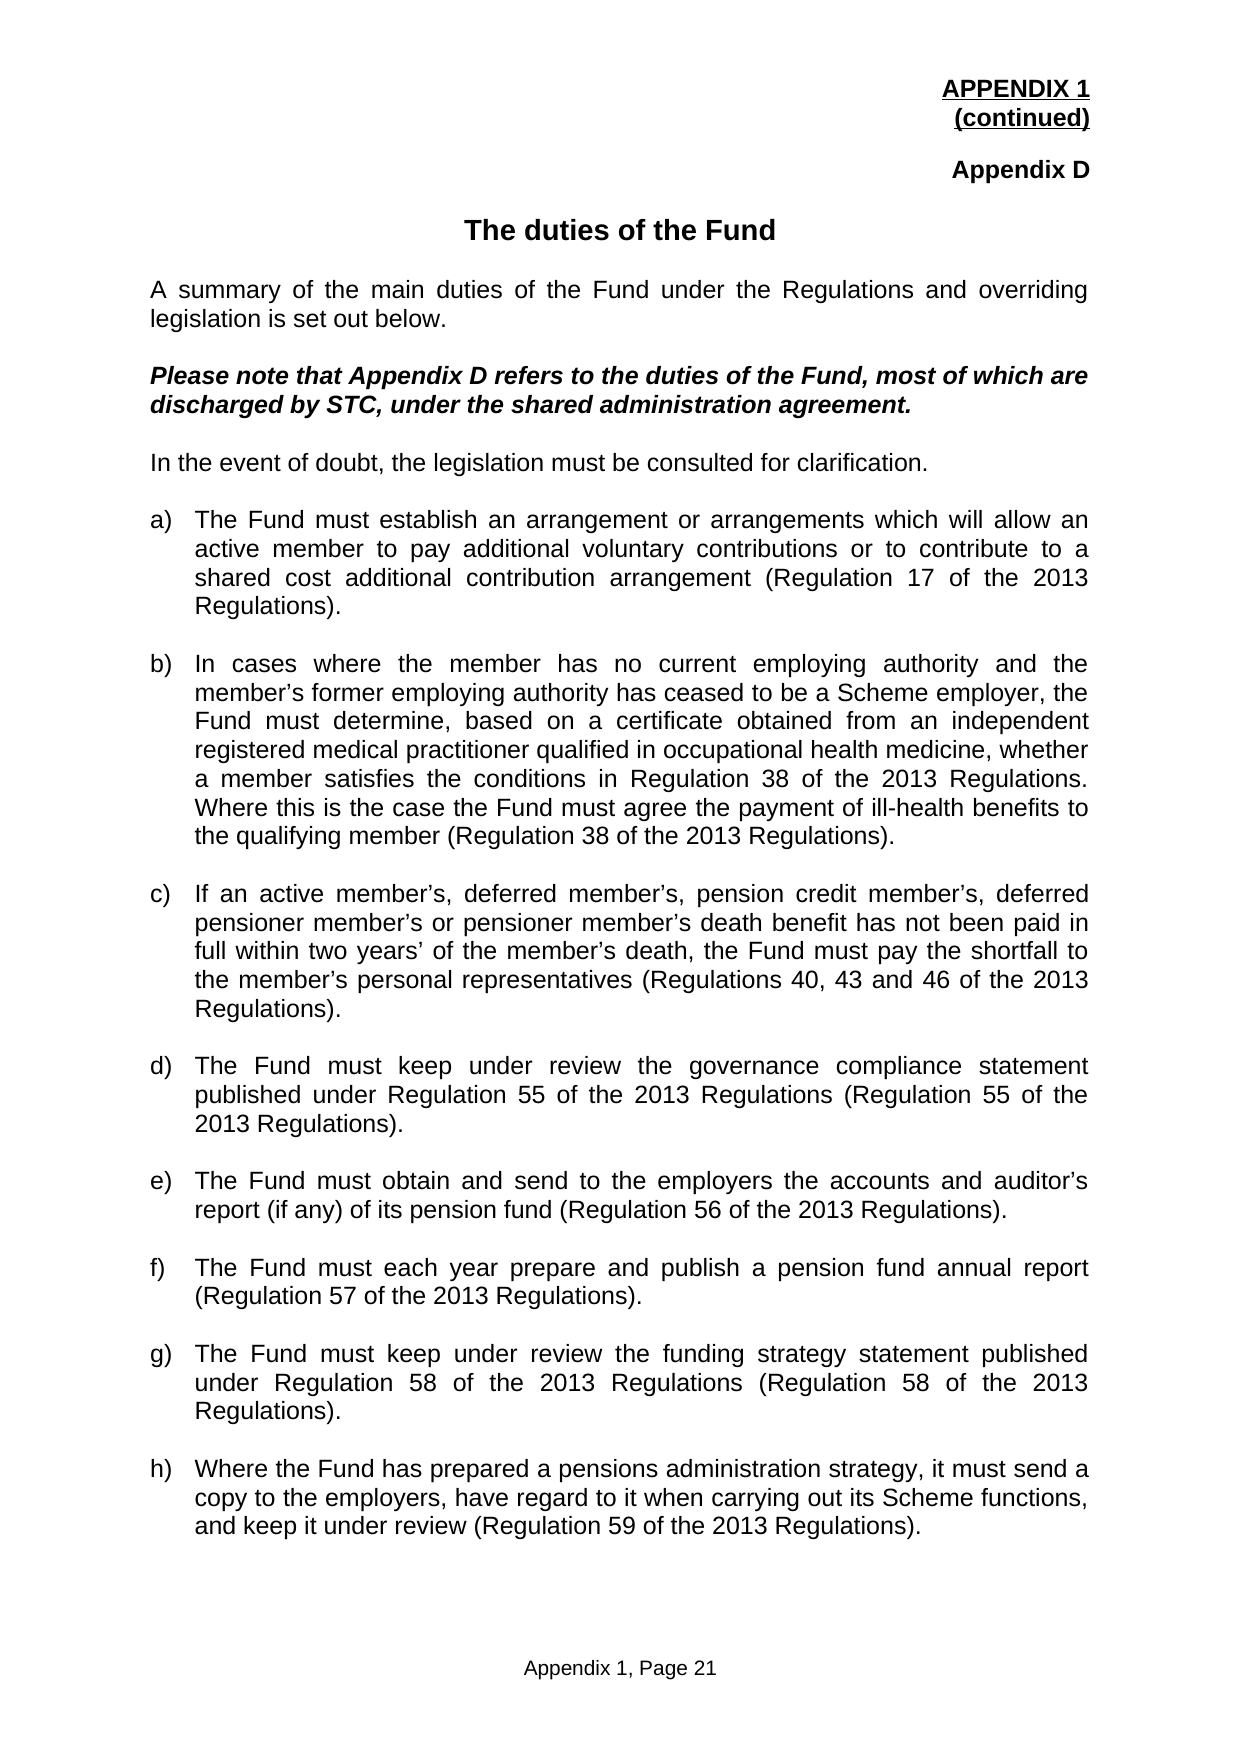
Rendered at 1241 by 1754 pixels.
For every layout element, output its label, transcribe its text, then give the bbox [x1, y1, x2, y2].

list The Fund must keep under review the governance compliance statement published under Regulation 55 of the 2013 Regulations (Regulation 55 of the 2013 Regulations). [150, 1051, 1090, 1138]
text Please note that Appendix D refers to the duties of the Fund, most of which are discharged by STC, under the shared administration agreement. [150, 361, 1090, 419]
text Appendix D [150, 155, 1090, 184]
list The Fund must establish an arrangement or arrangements which will allow an active member to pay additional voluntary contributions or to contribute to a shared cost additional contribution arrangement (Regulation 17 of the 2013 Regulations). [150, 505, 1090, 620]
list The Fund must each year prepare and publish a pension fund annual report (Regulation 57 of the 2013 Regulations). [150, 1253, 1090, 1310]
list The Fund must keep under review the funding strategy statement published under Regulation 58 of the 2013 Regulations (Regulation 58 of the 2013 Regulations). [150, 1339, 1090, 1425]
text In the event of doubt, the legislation must be consulted for clarification. [150, 448, 1090, 476]
list In cases where the member has no current employing authority and the member’s former employing authority has ceased to be a Scheme employer, the Fund must determine, based on a certificate obtained from an independent registered medical practitioner qualified in occupational health medicine, whether a member satisfies the conditions in Regulation 38 of the 2013 Regulations. Where this is the case the Fund must agree the payment of ill-health benefits to the qualifying member (Regulation 38 of the 2013 Regulations). [150, 649, 1090, 850]
list Where the Fund has prepared a pensions administration strategy, it must send a copy to the employers, have regard to it when carrying out its Scheme functions, and keep it under review (Regulation 59 of the 2013 Regulations). [150, 1454, 1090, 1540]
list The Fund must obtain and send to the employers the accounts and auditor’s report (if any) of its pension fund (Regulation 56 of the 2013 Regulations). [150, 1166, 1090, 1224]
list If an active member’s, deferred member’s, pension credit member’s, deferred pensioner member’s or pensioner member’s death benefit has not been paid in full within two years’ of the member’s death, the Fund must pay the shortfall to the member’s personal representatives (Regulations 40, 43 and 46 of the 2013 Regulations). [150, 879, 1090, 1023]
text The duties of the Fund [150, 213, 1090, 246]
text A summary of the main duties of the Fund under the Regulations and overriding legislation is set out below. [150, 275, 1090, 333]
